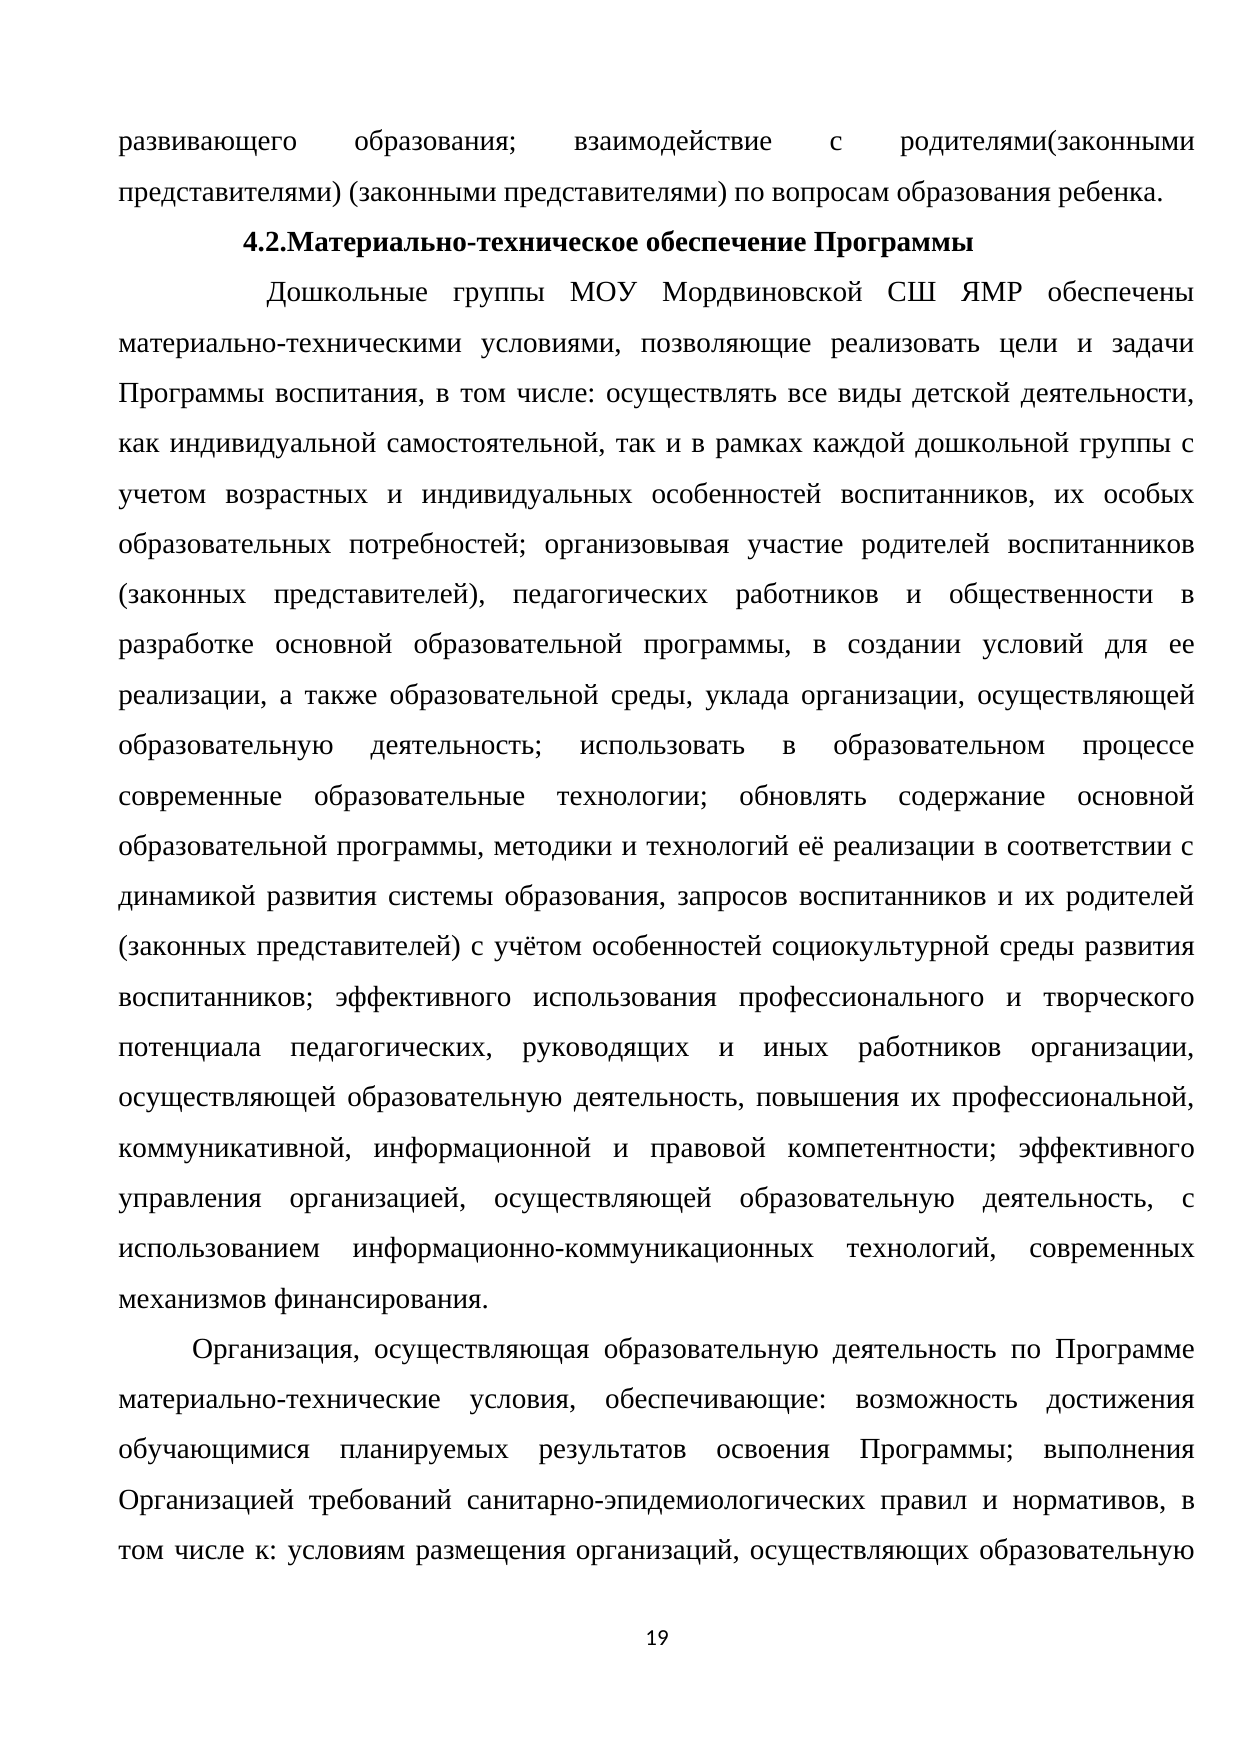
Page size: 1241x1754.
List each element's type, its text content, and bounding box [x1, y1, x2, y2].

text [118, 123, 1195, 207]
text Дошкольные группы МОУ Мордвиновской СШ ЯМР обеспечены материально-техническими условиями, позволяющие реализовать цели и задачи Программы воспитания, в том числе: осуществлять все виды детской деятельности, как индивидуальной самостоятельной, так и в рамках каждой дошкольной группы с учетом возрастных и индивидуальных особенностей воспитанников, их особых образовательных потребностей; организовывая участие родителей воспитанников (законных представителей), педагогических работников и общественности в разработке основной образовательной программы, в создании условий для ее реализации, а также образовательной среды, уклада организации, осуществляющей образовательную деятельность; использовать в образовательном процессе современные образовательные технологии; обновлять содержание основной образовательной программы, методики и технологий её реализации в соответствии с динамикой развития системы образования, запросов воспитанников и их родителей (законных представителей) с учётом особенностей социокультурной среды развития воспитанников; эффективного использования профессионального и творческого потенциала педагогических, руководящих и иных работников организации, осуществляющей образовательную деятельность, повышения их профессиональной, коммуникативной, информационной и правовой компетентности; эффективного управления организацией, осуществляющей образовательную деятельность, с использованием информационно-коммуникационных технологий, современных механизмов финансирования. [118, 274, 1195, 1314]
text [118, 1331, 1195, 1566]
text 4.2.Материально-техническое обеспечение Программы [118, 224, 1195, 258]
